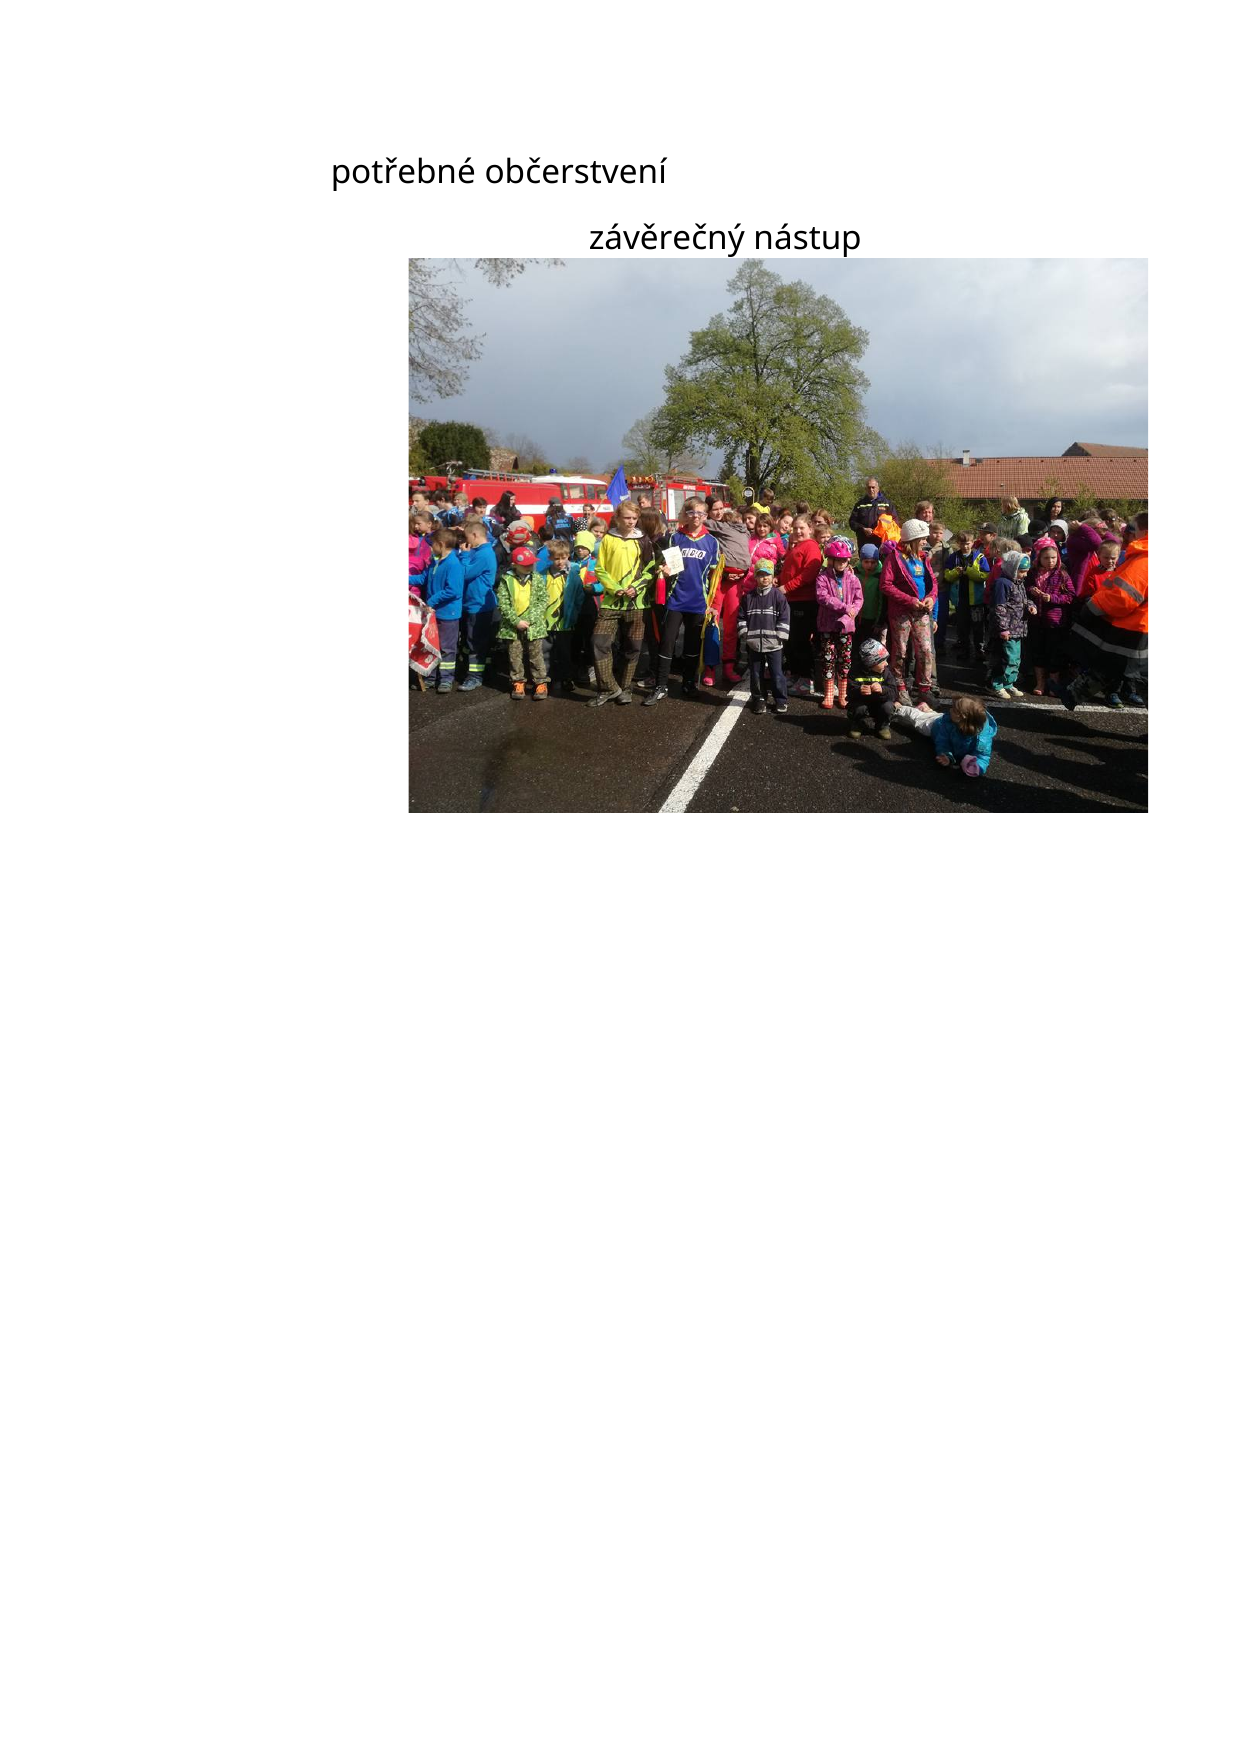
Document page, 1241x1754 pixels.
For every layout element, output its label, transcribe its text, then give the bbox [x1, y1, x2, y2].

text závěrečný nástup [118, 214, 1167, 259]
picture [408, 258, 1149, 813]
text potřebné občerstvení [118, 148, 1167, 193]
